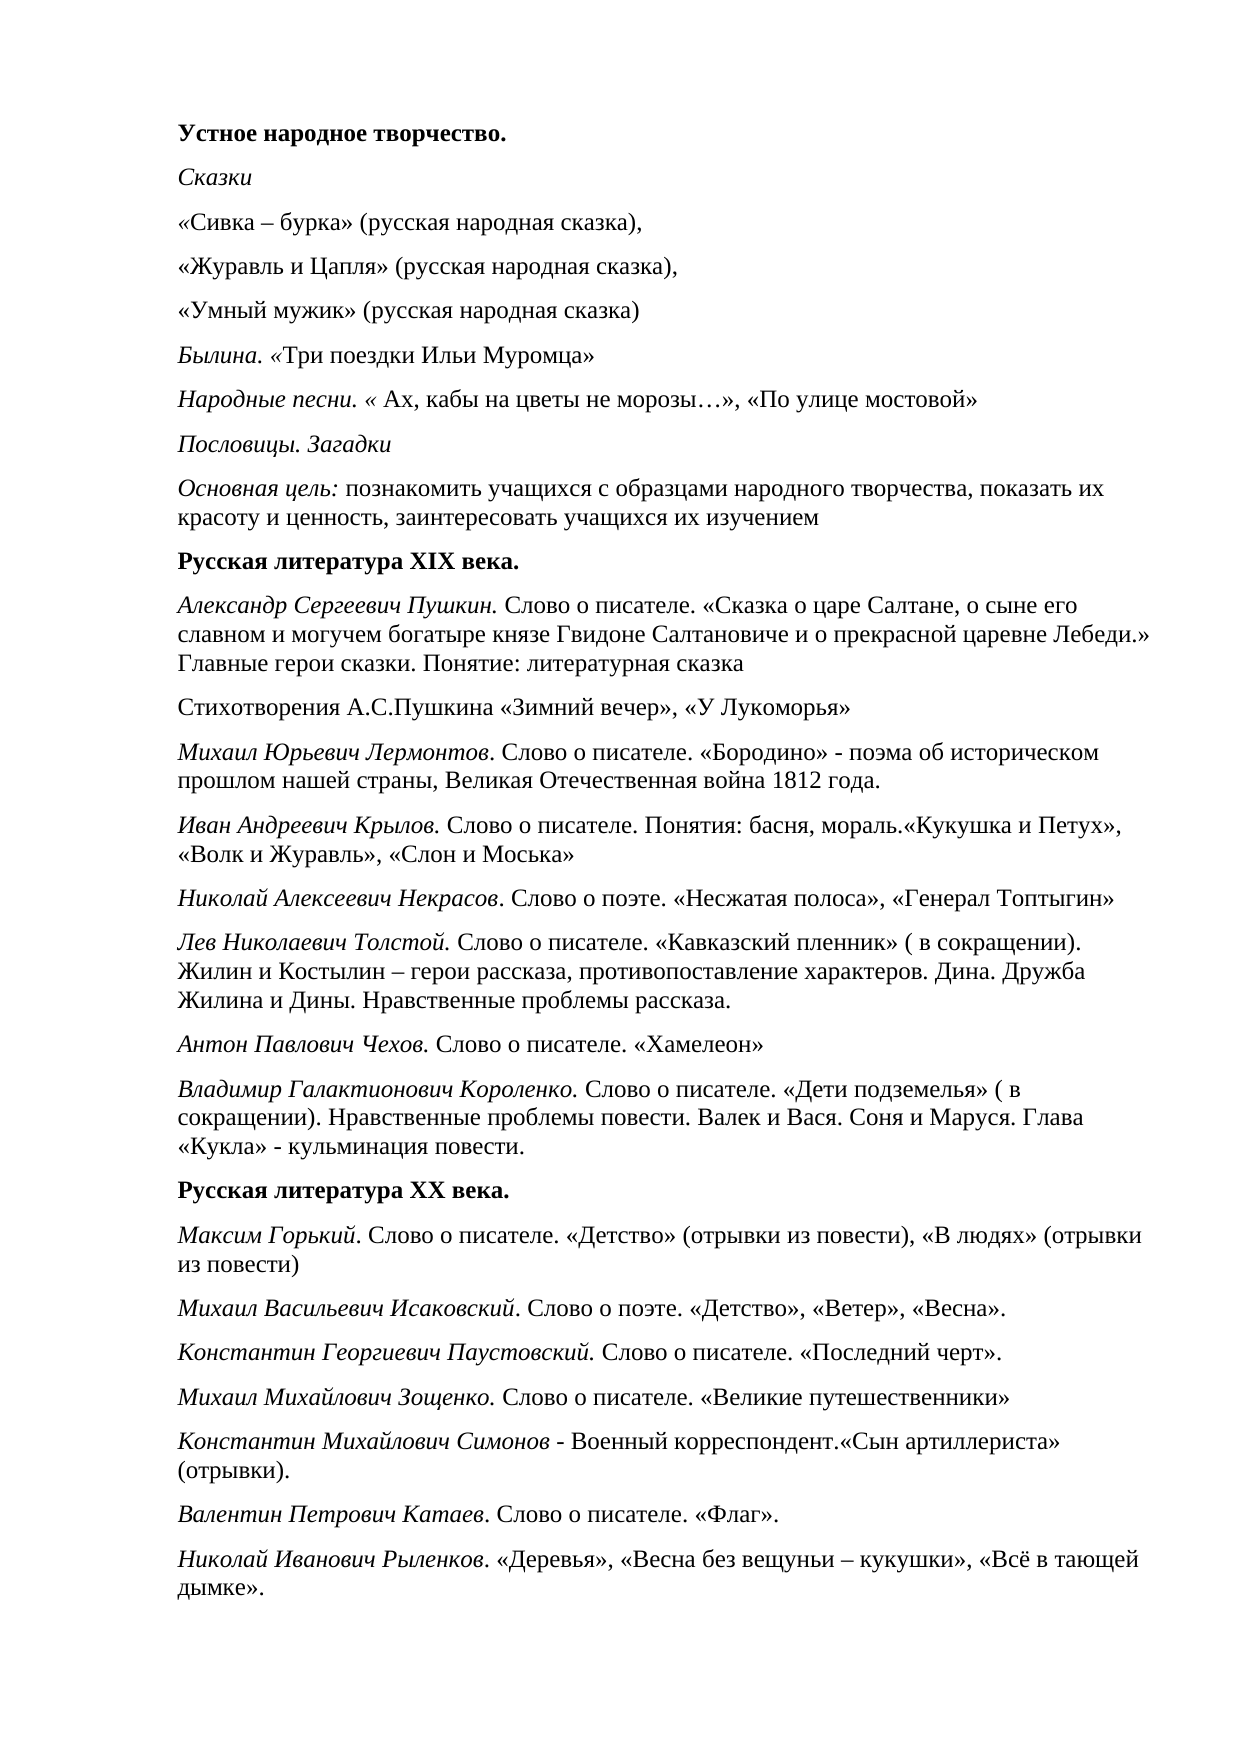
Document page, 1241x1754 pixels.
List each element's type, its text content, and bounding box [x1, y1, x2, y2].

text Лев Николаевич Толстой. Слово о писателе. «Кавказский пленник» ( в сокращении). Жилин и Костылин – герои рассказа, противопоставление характеров. Дина. Дружба Жилина и Дины. Нравственные проблемы рассказа. [177, 927, 1152, 1014]
text Основная цель: познакомить учащихся с образцами народного творчества, показать их красоту и ценность, заинтересовать учащихся их изучением [177, 473, 1152, 531]
text «Сивка – бурка» (русская народная сказка), [177, 207, 1152, 236]
text Русская литература XX века. [177, 1176, 1152, 1204]
text Антон Павлович Чехов. Слово о писателе. «Хамелеон» [177, 1029, 1152, 1058]
text Константин Михайлович Симонов - Военный корреспондент.«Сын артиллериста» (отрывки). [177, 1426, 1152, 1484]
text Пословицы. Загадки [177, 429, 1152, 457]
text Александр Сергеевич Пушкин. Слово о писателе. «Сказка о царе Салтане, о сыне его славном и могучем богатыре князе Гвидоне Салтановиче и о прекрасной царевне Лебеди.» Главные герои сказки. Понятие: литературная сказка [177, 591, 1152, 677]
text Русская литература XIX века. [177, 546, 1152, 575]
text «Журавль и Цапля» (русская народная сказка), [177, 251, 1152, 280]
text Стихотворения А.С.Пушкина «Зимний вечер», «У Лукоморья» [177, 692, 1152, 721]
text «Умный мужик» (русская народная сказка) [177, 296, 1152, 324]
text Михаил Васильевич Исаковский. Слово о поэте. «Детство», «Ветер», «Весна». [177, 1293, 1152, 1322]
text Константин Георгиевич Паустовский. Слово о писателе. «Последний черт». [177, 1337, 1152, 1366]
text Былина. «Три поездки Ильи Муромца» [177, 340, 1152, 369]
text Михаил Михайлович Зощенко. Слово о писателе. «Великие путешественники» [177, 1382, 1152, 1411]
text Михаил Юрьевич Лермонтов. Слово о писателе. «Бородино» - поэма об историческом прошлом нашей страны, Великая Отечественная война 1812 года. [177, 737, 1152, 794]
text Максим Горький. Слово о писателе. «Детство» (отрывки из повести), «В людях» (отрывки из повести) [177, 1220, 1152, 1277]
text Николай Алексеевич Некрасов. Слово о поэте. «Несжатая полоса», «Генерал Топтыгин» [177, 883, 1152, 912]
text Народные песни. « Ах, кабы на цветы не морозы…», «По улице мостовой» [177, 384, 1152, 413]
text Сказки [177, 162, 1152, 191]
text Валентин Петрович Катаев. Слово о писателе. «Флаг». [177, 1499, 1152, 1528]
text Иван Андреевич Крылов. Слово о писателе. Понятия: басня, мораль.«Кукушка и Петух», «Волк и Журавль», «Слон и Моська» [177, 810, 1152, 867]
text Николай Иванович Рыленков. «Деревья», «Весна без вещуньи – кукушки», «Всё в тающей дымке». [177, 1544, 1152, 1601]
text Устное народное творчество. [177, 118, 1152, 147]
text Владимир Галактионович Короленко. Слово о писателе. «Дети подземелья» ( в сокращении). Нравственные проблемы повести. Валек и Вася. Соня и Маруся. Глава «Кукла» - кульминация повести. [177, 1074, 1152, 1160]
